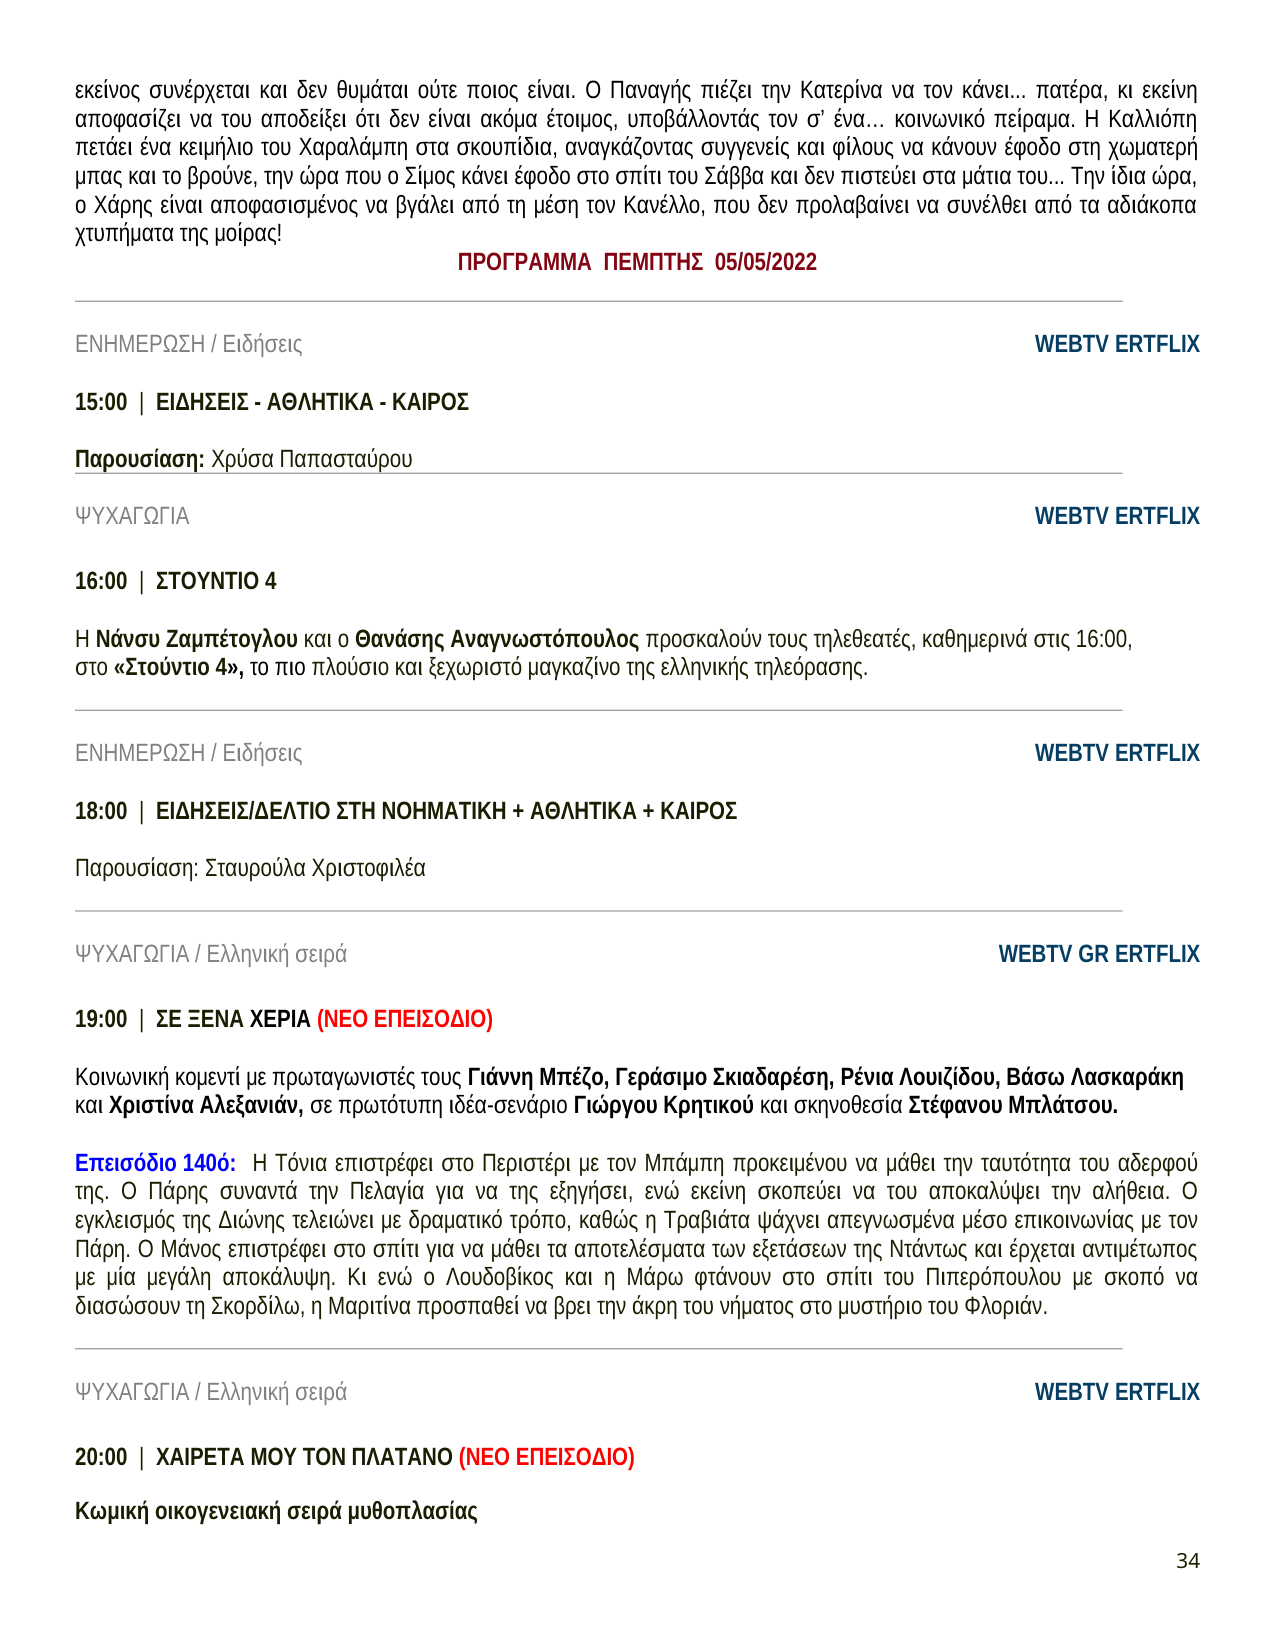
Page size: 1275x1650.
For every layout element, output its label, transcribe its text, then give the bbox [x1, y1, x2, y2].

table_header ΕΝΗΜΕΡΩΣΗ / Ειδήσεις [75, 329, 637, 358]
table_header ΨΥΧΑΓΩΓΙΑ [75, 501, 637, 530]
text Eπεισόδιο 140ό: Η Τόνια επιστρέφει στο Περιστέρι με τον Μπάμπη προκειμένου να μάθει την ταυτότητα του αδερφού της. Ο Πάρης συναντά την Πελαγία για να της εξηγήσει, ενώ εκείνη σκοπεύει να του αποκαλύψει την αλήθεια. Ο εγκλεισμός της Διώνης τελειώνει με δραματικό τρόπο, καθώς η Τραβιάτα ψάχνει απεγνωσμένα μέσο επικοινωνίας με τον Πάρη. Ο Μάνος επιστρέφει στο σπίτι για να μάθει τα αποτελέσματα των εξετάσεων της Ντάντως και έρχεται αντιμέτωπος με μία μεγάλη αποκάλυψη. Κι ενώ ο Λουδοβίκος και η Μάρω φτάνουν στο σπίτι του Πιπερόπουλου με σκοπό να διασώσουν τη Σκορδίλω, η Μαριτίνα προσπαθεί να βρει την άκρη του νήματος στο μυστήριο του Φλοριάν. [75, 1148, 1200, 1319]
table_header ΨΥΧΑΓΩΓΙΑ / Ελληνική σειρά [75, 1377, 637, 1406]
text 15:00 | ΕΙΔΗΣΕΙΣ - ΑΘΛΗΤΙΚΑ - ΚΑΙΡΟΣ Παρουσίαση: Χρύσα Παπασταύρου [75, 358, 1200, 472]
text ΠΡΟΓΡΑΜΜΑ ΠΕΜΠΤΗΣ 05/05/2022 [75, 247, 1200, 276]
table_header ΨΥΧΑΓΩΓΙΑ / Ελληνική σειρά [75, 939, 637, 968]
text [75, 75, 1200, 247]
table_header WEBTV ERTFLIX [638, 1377, 1200, 1406]
table_header WEBTV ERTFLIX [638, 329, 1200, 358]
table_header WEBTV GR ERTFLIX [638, 939, 1200, 968]
table_header ΕΝΗΜΕΡΩΣΗ / Ειδήσεις [75, 739, 637, 767]
text 20:00 | ΧΑΙΡΕΤΑ ΜΟΥ ΤΟΝ ΠΛΑΤΑΝΟ (ΝΕΟ ΕΠΕΙΣΟΔΙΟ) [75, 1406, 1200, 1471]
table_header WEBTV ERTFLIX [638, 739, 1200, 767]
text 16:00 | ΣΤΟΥΝΤΙΟ 4 [75, 530, 1200, 624]
text 18:00 | ΕΙΔΗΣΕΙΣ/ΔΕΛΤΙΟ ΣΤΗ ΝΟΗΜΑΤΙΚΗ + ΑΘΛΗΤΙΚΑ + ΚΑΙΡΟΣ Παρουσίαση: Σταυρούλα Χριστοφιλέα [75, 767, 1200, 882]
table_header WEBTV ERTFLIX [638, 501, 1200, 530]
text 19:00 | ΣΕ ΞΕΝΑ ΧΕΡΙΑ (ΝΕΟ ΕΠΕΙΣΟΔΙΟ) [75, 968, 1200, 1062]
text Η Νάνσυ Ζαμπέτογλου και ο Θανάσης Αναγνωστόπουλος προσκαλούν τους τηλεθεατές, καθημερινά στις 16:00, στο «Στούντιο 4», το πιο πλούσιο και ξεχωριστό μαγκαζίνο της ελληνικής τηλεόρασης. [75, 624, 1200, 681]
text Κοινωνική κομεντί με πρωταγωνιστές τους Γιάννη Μπέζο, Γεράσιμο Σκιαδαρέση, Ρένια Λουιζίδου, Βάσω Λασκαράκη και Χριστίνα Αλεξανιάν, σε πρωτότυπη ιδέα-σενάριο Γιώργου Κρητικού και σκηνοθεσία Στέφανου Μπλάτσου. [75, 1062, 1200, 1148]
text Κωμική οικογενειακή σειρά μυθοπλασίας [75, 1496, 1200, 1524]
